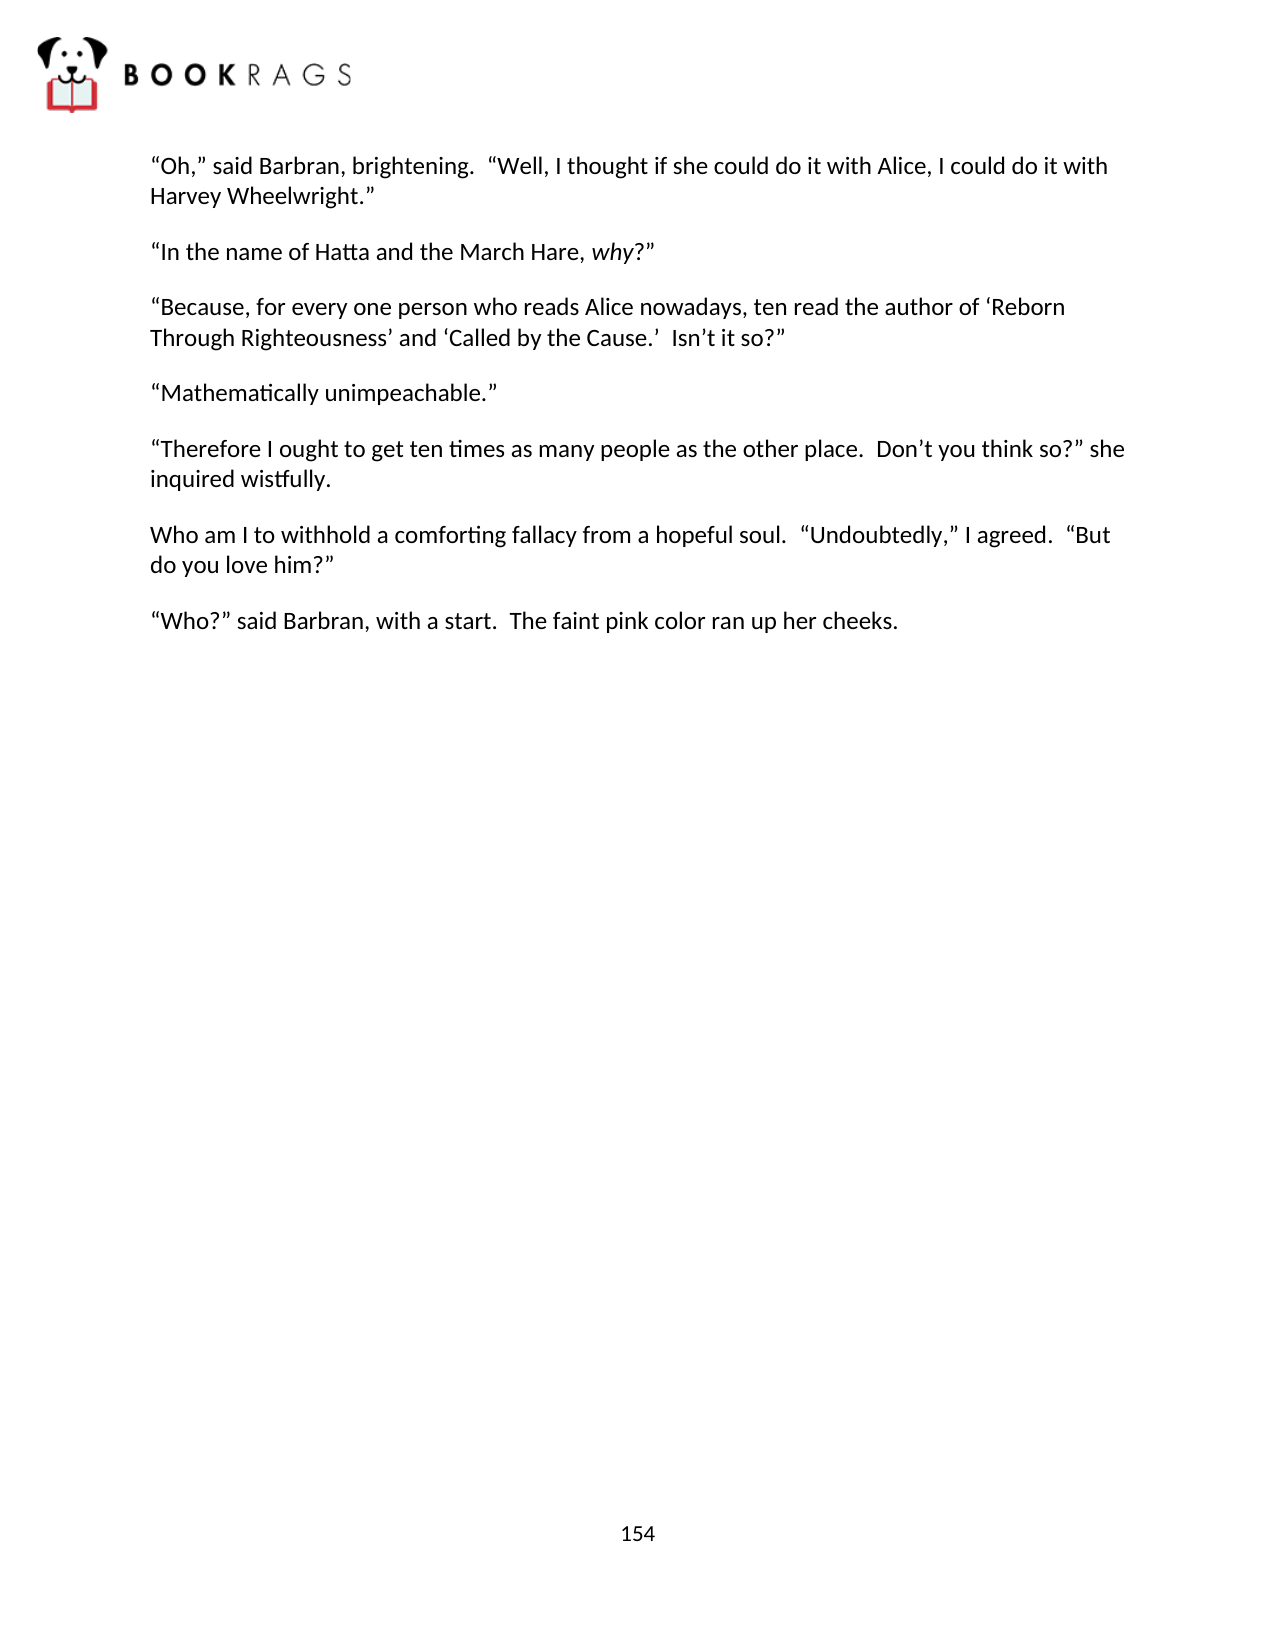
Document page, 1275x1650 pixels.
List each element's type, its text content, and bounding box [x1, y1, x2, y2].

text “Mathematically unimpeachable.” [150, 378, 1125, 408]
picture [37, 37, 351, 113]
text “Therefore I ought to get ten times as many people as the other place. Don’t you think so?” she inquired wistfully. [150, 433, 1125, 494]
text “Who?” said Barbran, with a start. The faint pink color ran up her cheeks. [150, 605, 1125, 636]
text “Oh,” said Barbran, brightening. “Well, I thought if she could do it with Alice, I could do it with Harvey Wheelwright.” [150, 150, 1125, 211]
text Who am I to withhold a comforting fallacy from a hopeful soul. “Undoubtedly,” I agreed. “But do you love him?” [150, 519, 1125, 580]
text “Because, for every one person who reads Alice nowadays, ten read the author of ‘Reborn Through Righteousness’ and ‘Called by the Cause.’ Isn’t it so?” [150, 292, 1125, 353]
text “In the name of Hatta and the March Hare, why?” [150, 236, 1125, 267]
